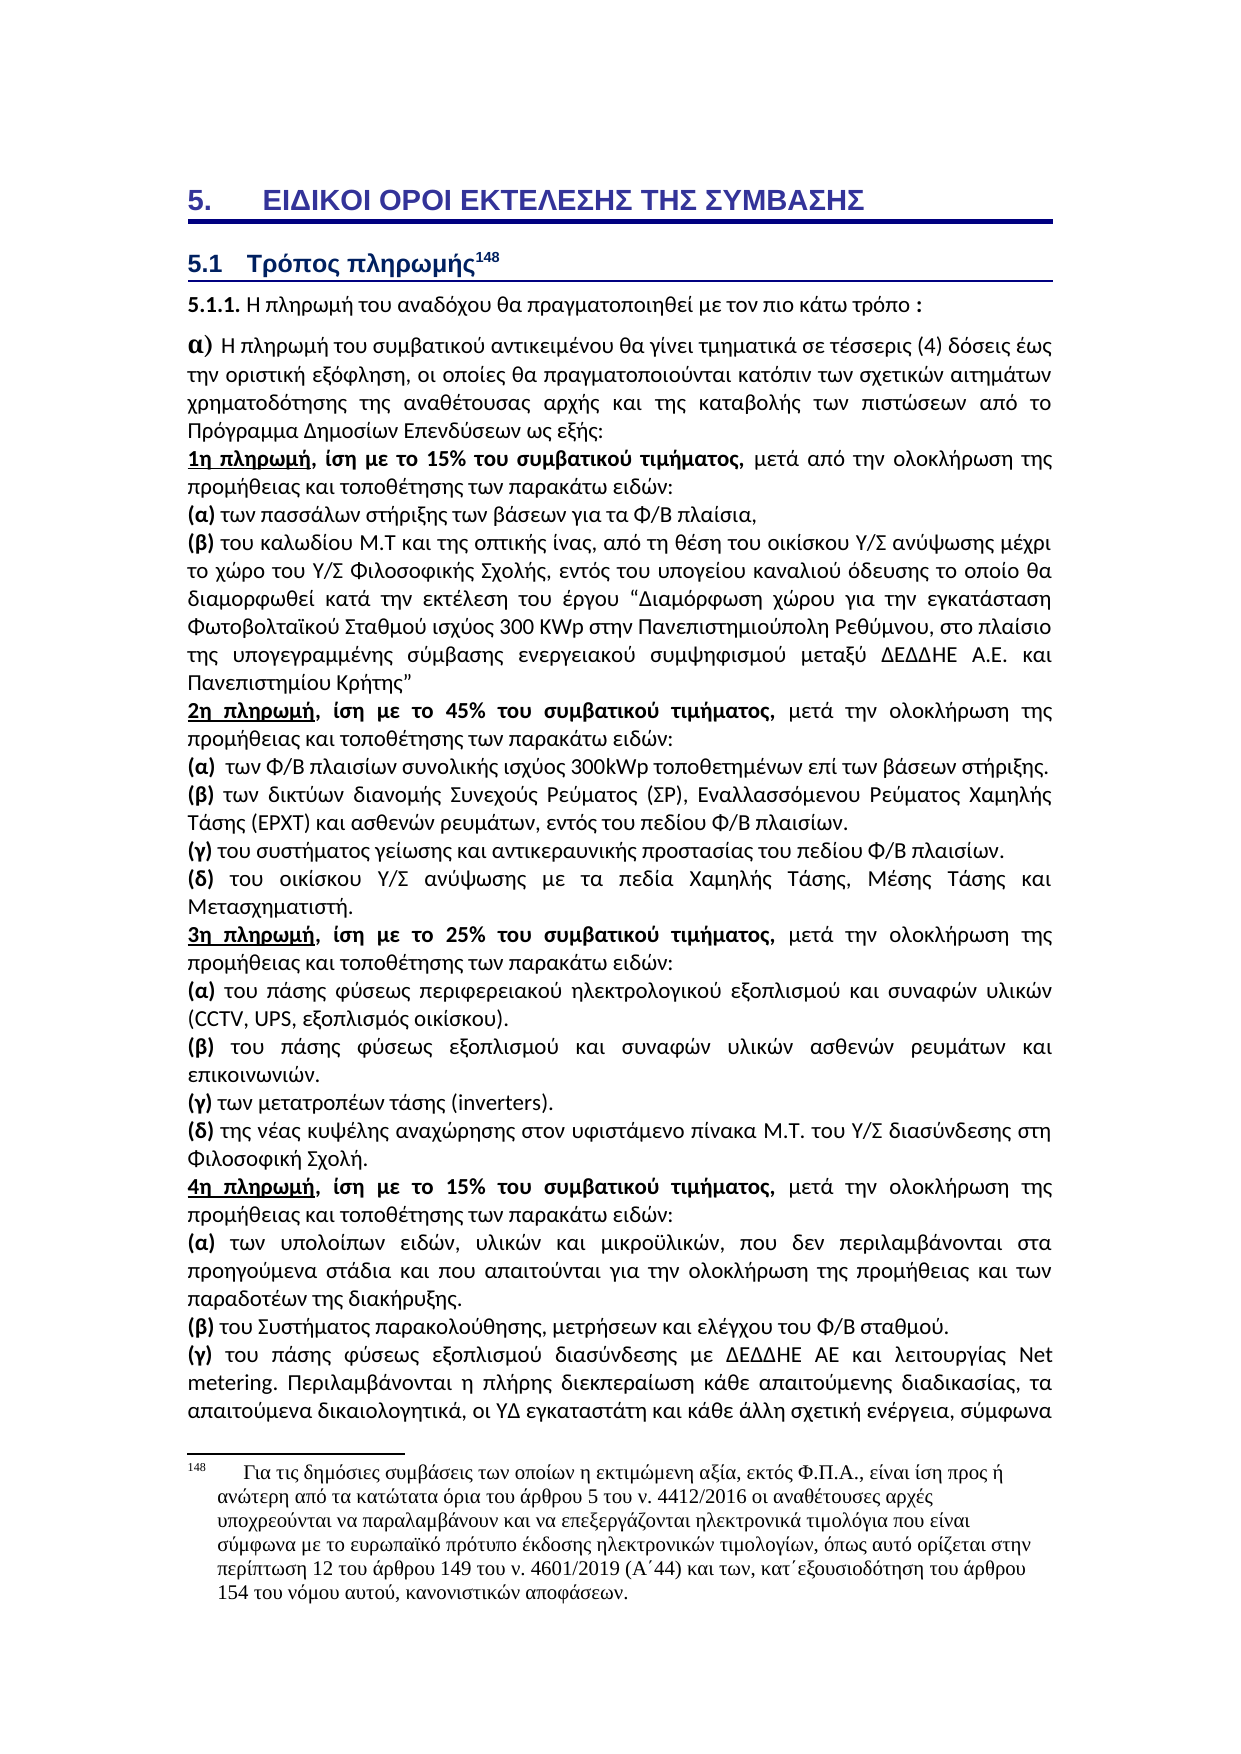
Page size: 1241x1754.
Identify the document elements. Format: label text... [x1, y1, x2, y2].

text (γ) των μετατροπέων τάσης (inverters). [187, 1088, 1053, 1116]
text (δ) του οικίσκου Υ/Σ ανύψωσης με τα πεδία Χαμηλής Τάσης, Μέσης Τάσης και Μετασχηματιστή. [187, 864, 1053, 920]
text α) Η πληρωμή του συμβατικού αντικειμένου θα γίνει τμηματικά σε τέσσερις (4) δόσεις έως την οριστική εξόφληση, οι οποίες θα πραγματοποιούνται κατόπιν των σχετικών αιτημάτων χρηματοδότησης της αναθέτουσας αρχής και της καταβολής των πιστώσεων από το Πρόγραμμα Δημοσίων Επενδύσεων ως εξής: [187, 331, 1053, 444]
text 3η πληρωμή, ίση με το 25% του συμβατικού τιμήματος, μετά την ολοκλήρωση της προμήθειας και τοποθέτησης των παρακάτω ειδών: [187, 920, 1053, 976]
text (α) του πάσης φύσεως περιφερειακού ηλεκτρολογικού εξοπλισμού και συναφών υλικών (CCTV, UPS, εξοπλισμός οικίσκου). [187, 976, 1053, 1032]
text (β) του καλωδίου Μ.Τ και της οπτικής ίνας, από τη θέση του οικίσκου Υ/Σ ανύψωσης μέχρι το χώρο του Υ/Σ Φιλοσοφικής Σχολής, εντός του υπογείου καναλιού όδευσης το οποίο θα διαμορφωθεί κατά την εκτέλεση του έργου “Διαμόρφωση χώρου για την εγκατάσταση Φωτοβολταϊκού Σταθμού ισχύος 300 KWp στην Πανεπιστημιούπολη Ρεθύμνου, στο πλαίσιο της υπογεγραμμένης σύμβασης ενεργειακού συμψηφισμού μεταξύ ΔΕΔΔΗΕ Α.Ε. και Πανεπιστημίου Κρήτης” [187, 528, 1053, 696]
text 5.1.1. Η πληρωμή του αναδόχου θα πραγματοποιηθεί με τον πιο κάτω τρόπο : [187, 290, 1053, 318]
text (δ) της νέας κυψέλης αναχώρησης στον υφιστάμενο πίνακα Μ.Τ. του Υ/Σ διασύνδεσης στη Φιλοσοφική Σχολή. [187, 1116, 1053, 1172]
text (α) των πασσάλων στήριξης των βάσεων για τα Φ/Β πλαίσια, [187, 500, 1053, 528]
text 2η πληρωμή, ίση με το 45% του συμβατικού τιμήματος, μετά την ολοκλήρωση της προμήθειας και τοποθέτησης των παρακάτω ειδών: [187, 696, 1053, 752]
subtitle 5.1 Τρόπος πληρωμής [187, 249, 1053, 282]
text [187, 1340, 1053, 1424]
text (α) των υπολοίπων ειδών, υλικών και μικροϋλικών, που δεν περιλαμβάνονται στα προηγούμενα στάδια και που απαιτούνται για την ολοκλήρωση της προμήθειας και των παραδοτέων της διακήρυξης. [187, 1228, 1053, 1312]
subtitle 5. ΕΙΔΙΚΟΙ ΟΡΟΙ ΕΚΤΕΛΕΣΗΣ ΤΗΣ ΣΥΜΒΑΣΗΣ [187, 183, 1053, 224]
text (β) του πάσης φύσεως εξοπλισμού και συναφών υλικών ασθενών ρευμάτων και επικοινωνιών. [187, 1032, 1053, 1088]
text (β) του Συστήματος παρακολούθησης, μετρήσεων και ελέγχου του Φ/Β σταθμού. [187, 1312, 1053, 1340]
text 1η πληρωμή, ίση με το 15% του συμβατικού τιμήματος, μετά από την ολοκλήρωση της προμήθειας και τοποθέτησης των παρακάτω ειδών: [187, 444, 1053, 500]
text (γ) του συστήματος γείωσης και αντικεραυνικής προστασίας του πεδίου Φ/Β πλαισίων. [187, 836, 1053, 864]
text (β) των δικτύων διανομής Συνεχούς Ρεύματος (ΣΡ), Εναλλασσόμενου Ρεύματος Χαμηλής Τάσης (ΕΡΧΤ) και ασθενών ρευμάτων, εντός του πεδίου Φ/Β πλαισίων. [187, 780, 1053, 836]
text (α) των Φ/Β πλαισίων συνολικής ισχύος 300kWp τοποθετημένων επί των βάσεων στήριξης. [187, 752, 1053, 780]
text 4η πληρωμή, ίση με το 15% του συμβατικού τιμήματος, μετά την ολοκλήρωση της προμήθειας και τοποθέτησης των παρακάτω ειδών: [187, 1172, 1053, 1228]
